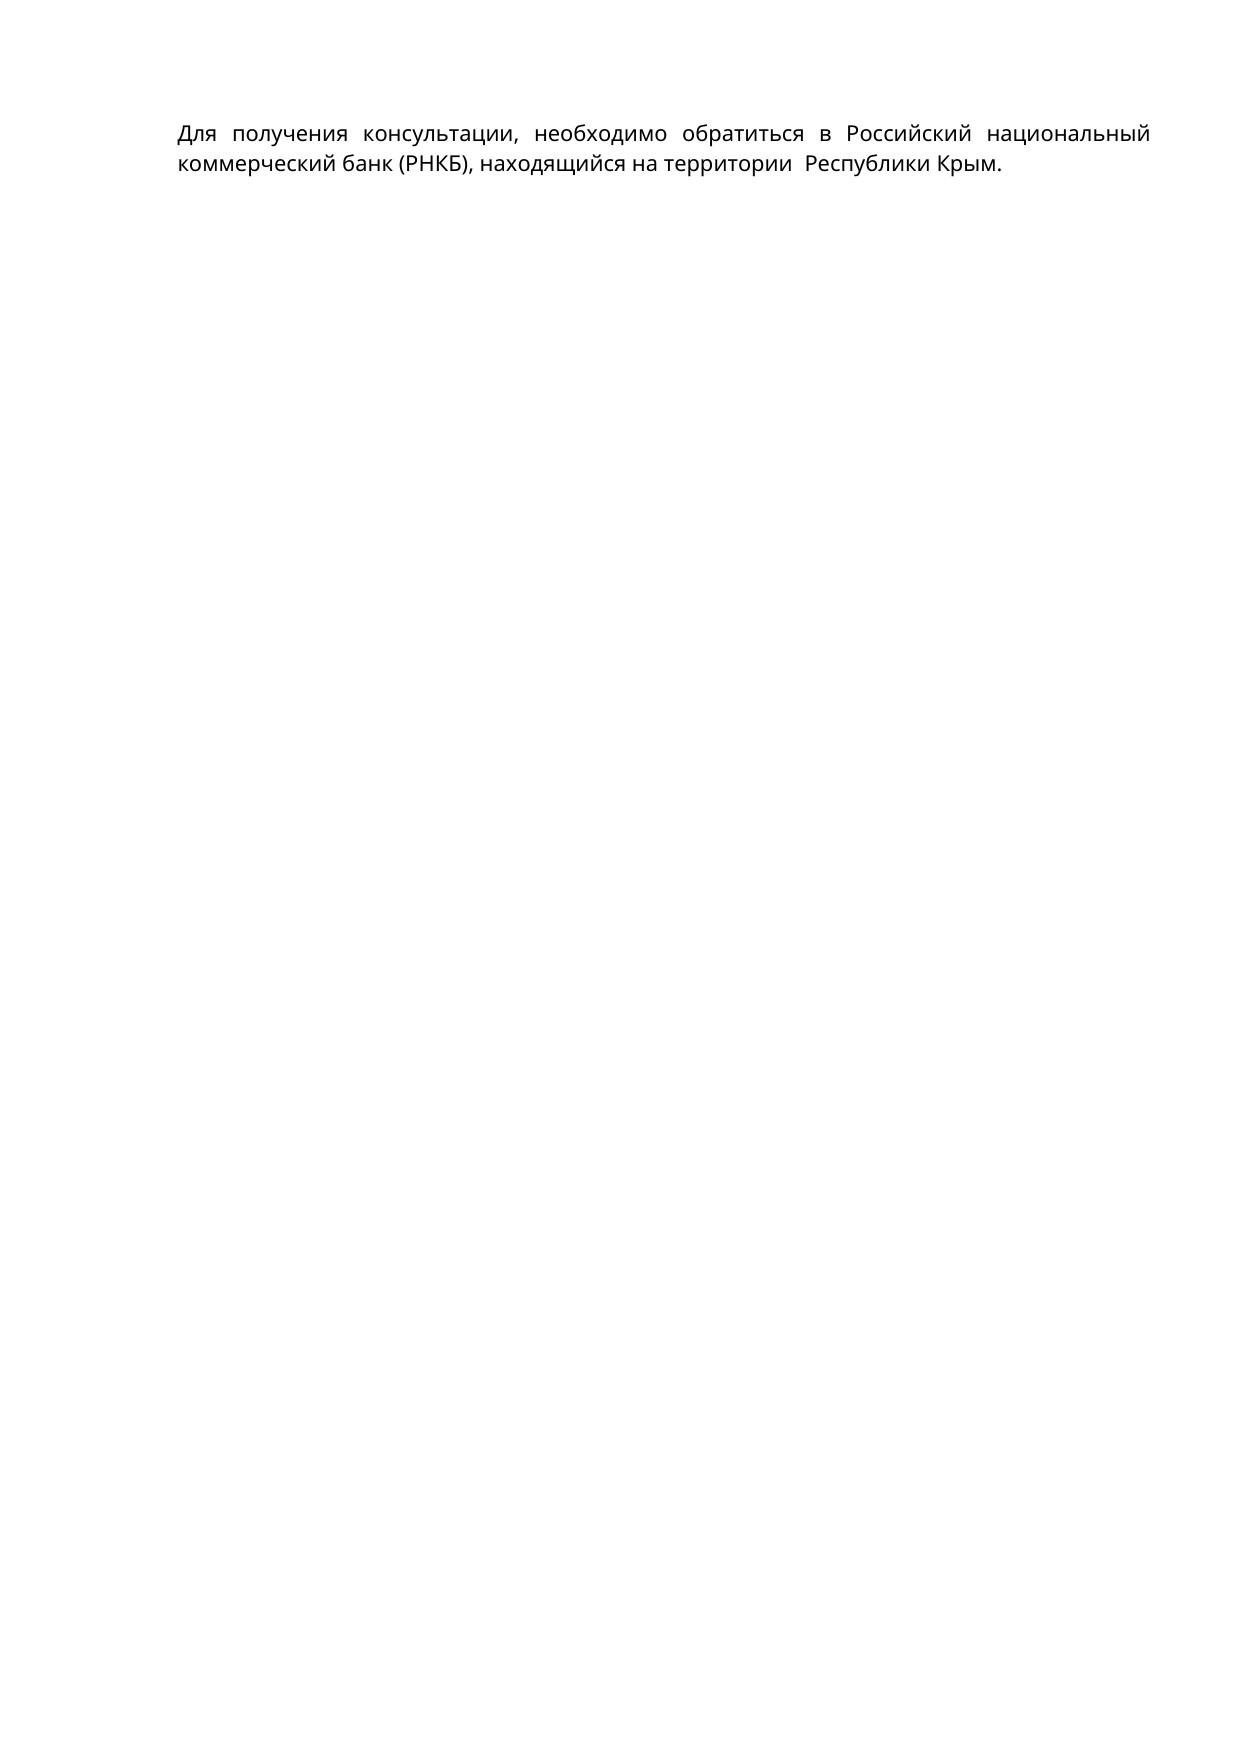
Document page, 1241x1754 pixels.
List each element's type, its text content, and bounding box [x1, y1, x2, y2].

text Для получения консультации, необходимо обратиться в Российский национальный коммерческий банк (РНКБ), находящийся на территории Республики Крым. [177, 118, 1152, 178]
